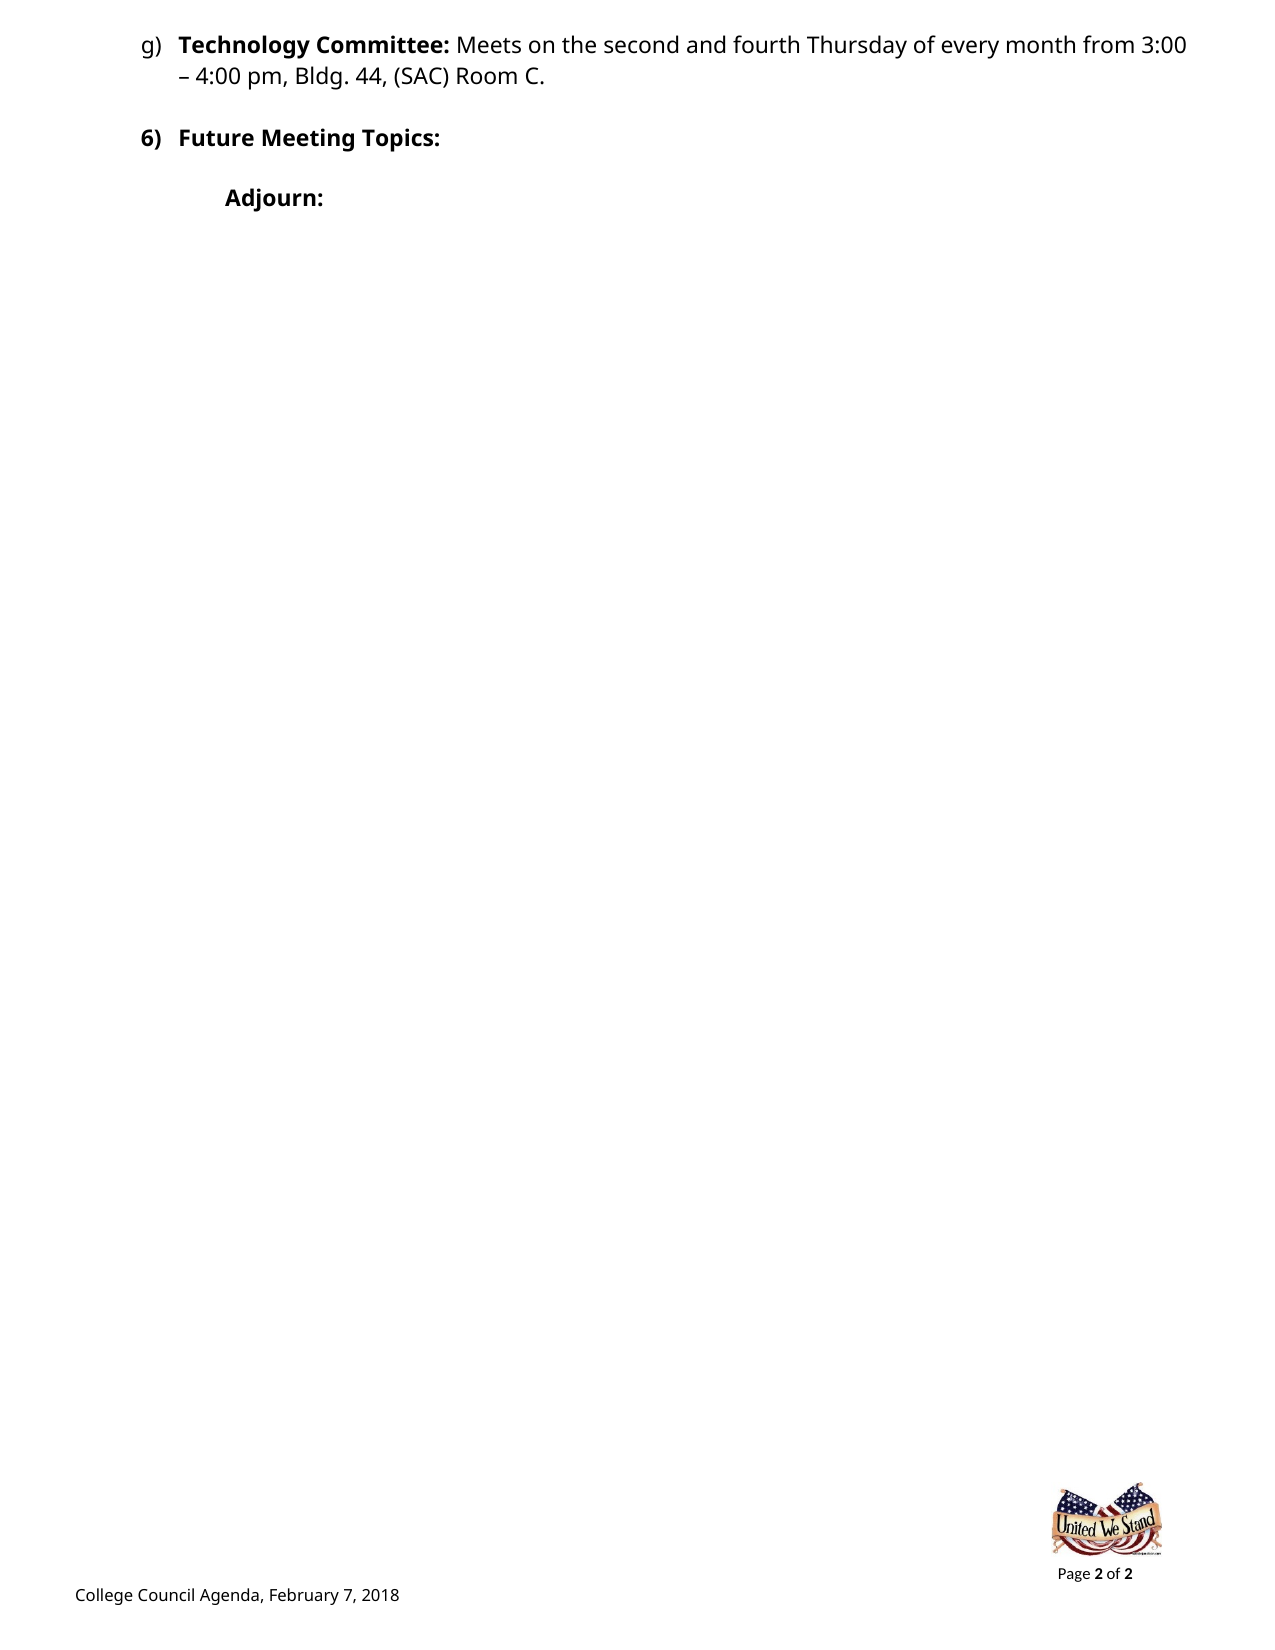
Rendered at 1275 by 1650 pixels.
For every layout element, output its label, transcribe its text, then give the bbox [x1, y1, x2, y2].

list Future Meeting Topics: [141, 122, 1200, 153]
picture [1051, 1482, 1163, 1557]
text Adjourn: [75, 182, 1200, 213]
list Technology Committee: Meets on the second and fourth Thursday of every month from 3:00 – 4:00 pm, Bldg. 44, (SAC) Room C. [141, 28, 1200, 91]
